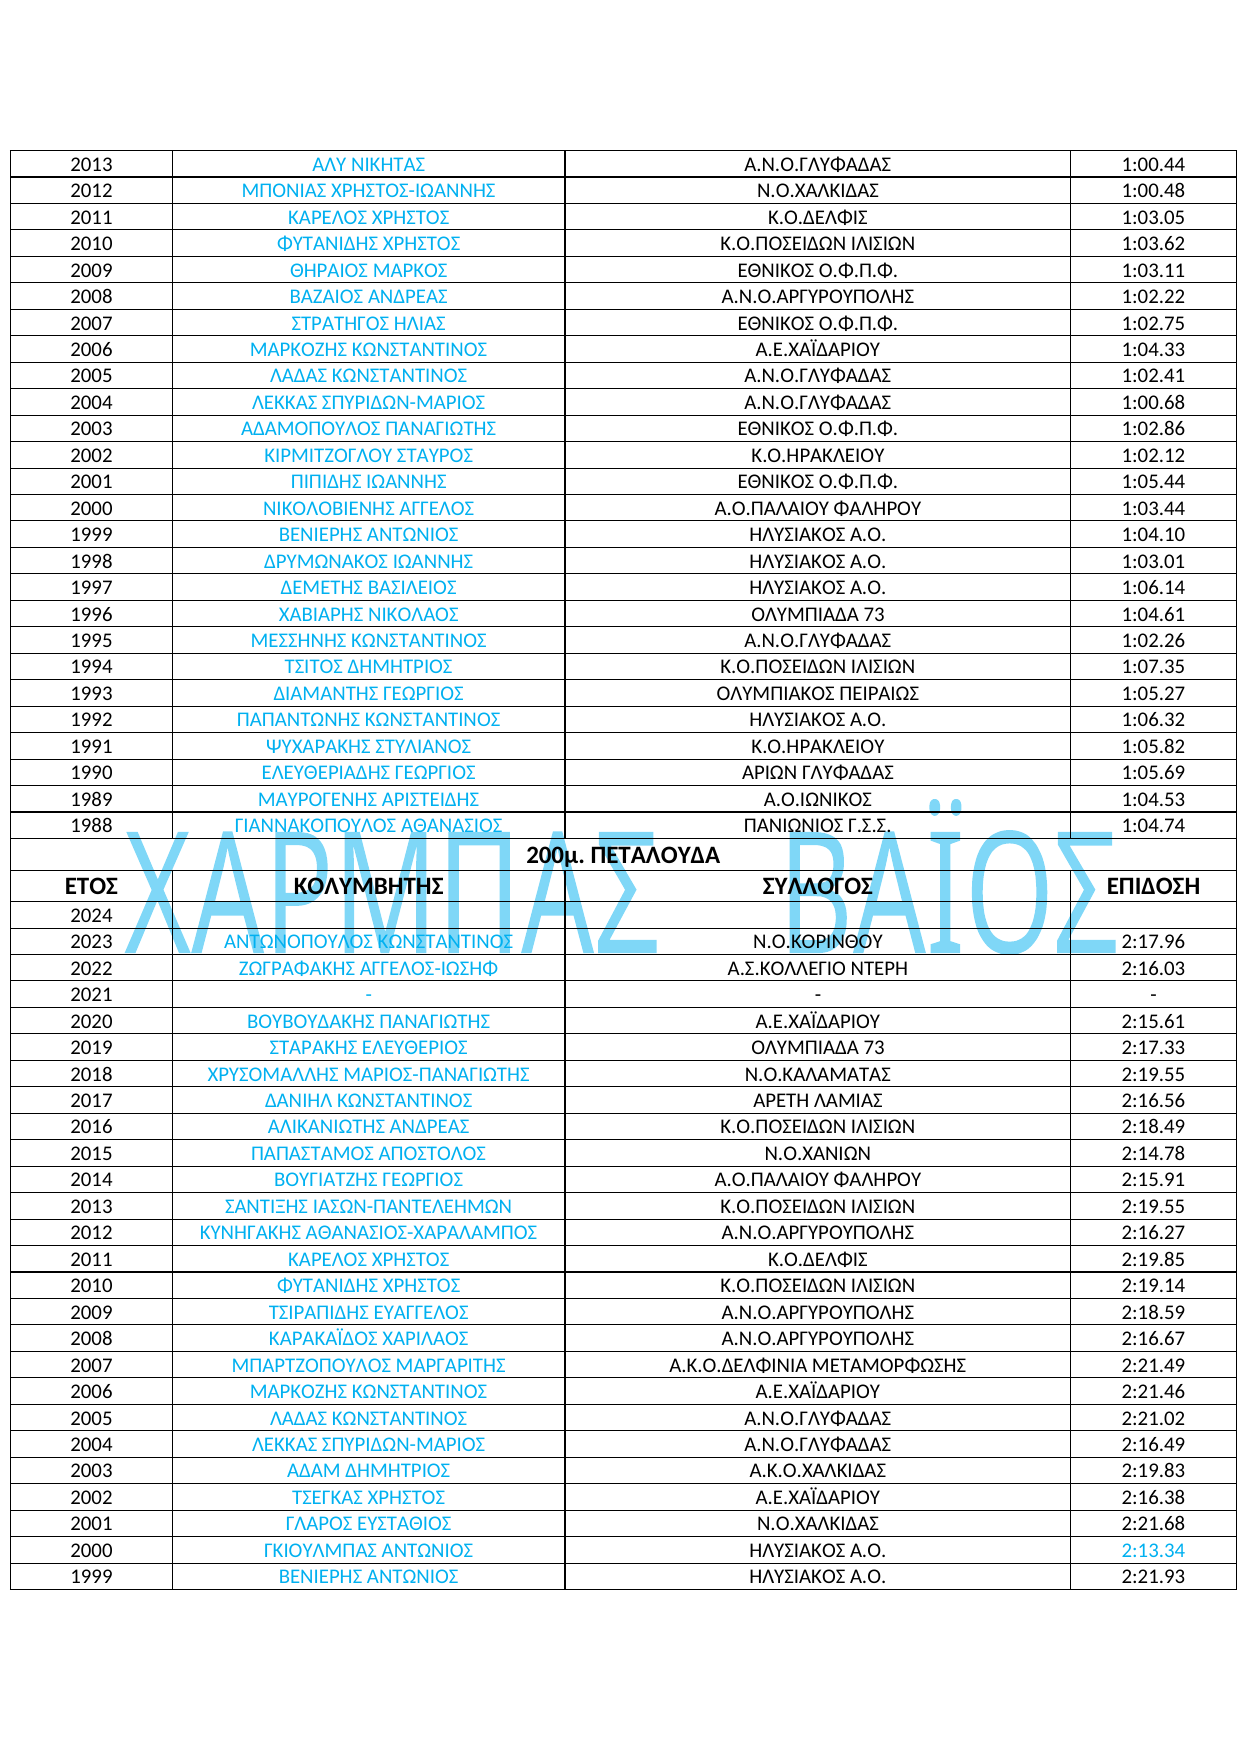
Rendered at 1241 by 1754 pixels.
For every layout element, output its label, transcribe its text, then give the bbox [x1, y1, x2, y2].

table_cell ΓΚΙΟΥΛΜΠΑΣ ΑΝΤΩΝΙΟΣ [173, 1537, 564, 1562]
table_cell 1:04.61 [1071, 601, 1236, 626]
table_cell ΠΑΠΑΣΤΑΜΟΣ ΑΠΟΣΤΟΛΟΣ [173, 1140, 564, 1166]
table_cell ΠΑΝΙΩΝΙΟΣ Γ.Σ.Σ. [566, 813, 1070, 838]
table_cell [1071, 902, 1236, 927]
table_cell ΛΑΔΑΣ ΚΩΝΣΤΑΝΤΙΝΟΣ [173, 363, 564, 388]
table_cell ΛΕΚΚΑΣ ΣΠΥΡΙΔΩΝ-ΜΑΡΙΟΣ [173, 389, 564, 414]
table_cell 2:13.34 [1071, 1537, 1236, 1562]
table_cell 2010 [11, 1273, 172, 1298]
table_cell 2022 [11, 955, 172, 980]
table_cell ΕΘΝΙΚΟΣ Ο.Φ.Π.Φ. [566, 469, 1070, 494]
table_cell 1993 [11, 680, 172, 706]
table_cell Α.Ν.Ο.ΓΛΥΦΑΔΑΣ [566, 1431, 1070, 1457]
table_cell ΧΑΒΙΑΡΗΣ ΝΙΚΟΛΑΟΣ [173, 601, 564, 626]
table_cell Α.Κ.Ο.ΧΑΛΚΙΔΑΣ [566, 1458, 1070, 1483]
table_cell 1:04.53 [1071, 786, 1236, 811]
table_cell 2:21.68 [1071, 1511, 1236, 1536]
table_cell 1:03.62 [1071, 230, 1236, 256]
table_cell - [1071, 981, 1236, 1007]
table_cell ΚΟΛΥΜΒΗΤΗΣ [173, 871, 564, 901]
table_cell 2017 [11, 1087, 172, 1113]
table_cell 2019 [11, 1034, 172, 1060]
table_cell ΕΘΝΙΚΟΣ Ο.Φ.Π.Φ. [566, 416, 1070, 441]
table_cell 2:17.96 [1071, 929, 1236, 954]
table_cell ΧΡΥΣΟΜΑΛΛΗΣ ΜΑΡΙΟΣ-ΠΑΝΑΓΙΩΤΗΣ [173, 1061, 564, 1086]
table_cell ΤΣΕΓΚΑΣ ΧΡΗΣΤΟΣ [173, 1484, 564, 1509]
table_cell ΚΥΝΗΓΑΚΗΣ ΑΘΑΝΑΣΙΟΣ-ΧΑΡΑΛΑΜΠΟΣ [173, 1220, 564, 1245]
table_cell 2006 [11, 1378, 172, 1404]
table_cell ΜΑΡΚΟΖΗΣ ΚΩΝΣΤΑΝΤΙΝΟΣ [173, 336, 564, 362]
table_cell 1:04.10 [1071, 521, 1236, 547]
table_cell 1:06.14 [1071, 574, 1236, 600]
table_cell Κ.Ο.ΔΕΛΦΙΣ [566, 1246, 1070, 1271]
table_cell Κ.Ο.ΗΡΑΚΛΕΙΟΥ [566, 442, 1070, 467]
table_cell Α.Ε.ΧΑΪΔΑΡΙΟΥ [566, 336, 1070, 362]
table_cell 1:00.68 [1071, 389, 1236, 414]
table_cell Α.Ν.Ο.ΓΛΥΦΑΔΑΣ [566, 363, 1070, 388]
table_cell 2:16.49 [1071, 1431, 1236, 1457]
table_cell 1988 [11, 813, 172, 838]
table_cell 2008 [11, 1325, 172, 1351]
table_cell ΤΣΙΤΟΣ ΔΗΜΗΤΡΙΟΣ [173, 654, 564, 679]
table_cell 2013 [11, 151, 172, 176]
table_cell ΣΑΝΤΙΞΗΣ ΙΑΣΩΝ-ΠΑΝΤΕΛΕΗΜΩΝ [173, 1193, 564, 1218]
table_cell 2:15.91 [1071, 1167, 1236, 1192]
table_cell 2018 [11, 1061, 172, 1086]
table_cell ΚΑΡΑΚΑΪΔΟΣ ΧΑΡΙΛΑΟΣ [173, 1325, 564, 1351]
table_cell ΑΡΙΩΝ ΓΛΥΦΑΔΑΣ [566, 760, 1070, 785]
table_cell ΓΙΑΝΝΑΚΟΠΟΥΛΟΣ ΑΘΑΝΑΣΙΟΣ [173, 813, 564, 838]
table_cell 1:02.26 [1071, 627, 1236, 653]
table_cell Κ.Ο.ΔΕΛΦΙΣ [566, 204, 1070, 229]
table_cell 2:18.59 [1071, 1299, 1236, 1324]
table_cell 1998 [11, 548, 172, 573]
table_cell 2012 [11, 178, 172, 203]
table_cell 1994 [11, 654, 172, 679]
table_cell 1:06.32 [1071, 707, 1236, 732]
table_cell 2007 [11, 1352, 172, 1377]
table_cell Ν.Ο.ΧΑΛΚΙΔΑΣ [566, 1511, 1070, 1536]
table_cell 2011 [11, 204, 172, 229]
table_cell Ν.Ο.ΧΑΝΙΩΝ [566, 1140, 1070, 1166]
table_cell ΑΛΙΚΑΝΙΩΤΗΣ ΑΝΔΡΕΑΣ [173, 1114, 564, 1139]
table_cell 2024 [11, 902, 172, 927]
table_cell ΑΔΑΜΟΠΟΥΛΟΣ ΠΑΝΑΓΙΩΤΗΣ [173, 416, 564, 441]
table_cell - [173, 981, 564, 1007]
table_cell 2023 [11, 929, 172, 954]
table_cell ΠΑΠΑΝΤΩΝΗΣ ΚΩΝΣΤΑΝΤΙΝΟΣ [173, 707, 564, 732]
table_cell 2:21.02 [1071, 1405, 1236, 1430]
table_cell 2002 [11, 442, 172, 467]
table_cell 1991 [11, 733, 172, 758]
table_cell 1:02.22 [1071, 283, 1236, 309]
table_cell 1:00.44 [1071, 151, 1236, 176]
table_cell Α.Ν.Ο.ΑΡΓΥΡΟΥΠΟΛΗΣ [566, 283, 1070, 309]
table_cell 2:15.61 [1071, 1008, 1236, 1033]
table_cell ΒΟΥΒΟΥΔΑΚΗΣ ΠΑΝΑΓΙΩΤΗΣ [173, 1008, 564, 1033]
table_cell Α.Ο.ΠΑΛΑΙΟΥ ΦΑΛΗΡΟΥ [566, 1167, 1070, 1192]
table_cell Α.Ν.Ο.ΓΛΥΦΑΔΑΣ [566, 1405, 1070, 1430]
table_cell 2009 [11, 257, 172, 282]
table_cell 1:02.41 [1071, 363, 1236, 388]
table_cell ΖΩΓΡΑΦΑΚΗΣ ΑΓΓΕΛΟΣ-ΙΩΣΗΦ [173, 955, 564, 980]
table_cell 2002 [11, 1484, 172, 1509]
table_cell [566, 902, 1070, 927]
table_cell 1:02.75 [1071, 310, 1236, 335]
table_cell 1996 [11, 601, 172, 626]
table_cell 2:21.46 [1071, 1378, 1236, 1404]
table_cell ΦΥΤΑΝΙΔΗΣ ΧΡΗΣΤΟΣ [173, 1273, 564, 1298]
table_cell 2003 [11, 1458, 172, 1483]
table_cell 2:16.67 [1071, 1325, 1236, 1351]
table_cell Α.Ν.Ο.ΑΡΓΥΡΟΥΠΟΛΗΣ [566, 1220, 1070, 1245]
table_cell Α.Ε.ΧΑΪΔΑΡΙΟΥ [566, 1484, 1070, 1509]
table_cell 1:04.74 [1071, 813, 1236, 838]
table_cell 1995 [11, 627, 172, 653]
table_cell 2004 [11, 389, 172, 414]
table_cell 1997 [11, 574, 172, 600]
table_cell ΒΟΥΓΙΑΤΖΗΣ ΓΕΩΡΓΙΟΣ [173, 1167, 564, 1192]
table_cell 2:16.56 [1071, 1087, 1236, 1113]
table_cell ΤΣΙΡΑΠΙΔΗΣ ΕΥΑΓΓΕΛΟΣ [173, 1299, 564, 1324]
table_cell 1:05.69 [1071, 760, 1236, 785]
table_cell 2003 [11, 416, 172, 441]
table_cell ΛΕΚΚΑΣ ΣΠΥΡΙΔΩΝ-ΜΑΡΙΟΣ [173, 1431, 564, 1457]
table_cell 2015 [11, 1140, 172, 1166]
table_cell 1989 [11, 786, 172, 811]
table_cell 1:04.33 [1071, 336, 1236, 362]
table_cell 200μ. ΠΕΤΑΛΟΥΔΑ [11, 839, 1236, 869]
table_cell ΨΥΧΑΡΑΚΗΣ ΣΤΥΛΙΑΝΟΣ [173, 733, 564, 758]
table_cell Κ.Ο.ΠΟΣΕΙΔΩΝ ΙΛΙΣΙΩΝ [566, 1114, 1070, 1139]
table_cell 2:16.27 [1071, 1220, 1236, 1245]
table_cell Α.Ν.Ο.ΑΡΓΥΡΟΥΠΟΛΗΣ [566, 1299, 1070, 1324]
table_cell ΒΑΖΑΙΟΣ ΑΝΔΡΕΑΣ [173, 283, 564, 309]
table_cell Ν.Ο.ΚΟΡΙΝΘΟΥ [566, 929, 1070, 954]
table_cell ΗΛΥΣΙΑΚΟΣ Α.Ο. [566, 707, 1070, 732]
table_cell ΚΑΡΕΛΟΣ ΧΡΗΣΤΟΣ [173, 1246, 564, 1271]
table_cell ΔΙΑΜΑΝΤΗΣ ΓΕΩΡΓΙΟΣ [173, 680, 564, 706]
table_cell Α.Ν.Ο.ΓΛΥΦΑΔΑΣ [566, 627, 1070, 653]
table_cell 1999 [11, 521, 172, 547]
table_cell 2001 [11, 469, 172, 494]
table_cell 2:16.03 [1071, 955, 1236, 980]
table_cell 1:05.27 [1071, 680, 1236, 706]
table_cell Α.Σ.ΚΟΛΛΕΓΙΟ ΝΤΕΡΗ [566, 955, 1070, 980]
table_cell ΑΡΕΤΗ ΛΑΜΙΑΣ [566, 1087, 1070, 1113]
table_cell 2020 [11, 1008, 172, 1033]
table_cell ΗΛΥΣΙΑΚΟΣ Α.Ο. [566, 574, 1070, 600]
table_cell ΣΥΛΛΟΓΟΣ [566, 871, 1070, 901]
table_cell 2:21.93 [1071, 1564, 1236, 1589]
table_cell ΔΡΥΜΩΝΑΚΟΣ ΙΩΑΝΝΗΣ [173, 548, 564, 573]
table_cell 2007 [11, 310, 172, 335]
table_cell 1:03.44 [1071, 495, 1236, 520]
table_cell 2:14.78 [1071, 1140, 1236, 1166]
table_cell ΜΑΡΚΟΖΗΣ ΚΩΝΣΤΑΝΤΙΝΟΣ [173, 1378, 564, 1404]
table_cell 2006 [11, 336, 172, 362]
table_cell 1:05.44 [1071, 469, 1236, 494]
table_cell ΗΛΥΣΙΑΚΟΣ Α.Ο. [566, 548, 1070, 573]
table_cell ΔΕΜΕΤΗΣ ΒΑΣΙΛΕΙΟΣ [173, 574, 564, 600]
table_cell 2:19.55 [1071, 1193, 1236, 1218]
table_cell 2000 [11, 495, 172, 520]
table_cell ΕΘΝΙΚΟΣ Ο.Φ.Π.Φ. [566, 257, 1070, 282]
table_cell ΕΛΕΥΘΕΡΙΑΔΗΣ ΓΕΩΡΓΙΟΣ [173, 760, 564, 785]
table_cell ΒΕΝΙΕΡΗΣ ΑΝΤΩΝΙΟΣ [173, 521, 564, 547]
table_cell Α.Ν.Ο.ΓΛΥΦΑΔΑΣ [566, 151, 1070, 176]
table_cell ΝΙΚΟΛΟΒΙΕΝΗΣ ΑΓΓΕΛΟΣ [173, 495, 564, 520]
table_cell ΕΘΝΙΚΟΣ Ο.Φ.Π.Φ. [566, 310, 1070, 335]
table_cell 1999 [11, 1564, 172, 1589]
table_cell ΗΛΥΣΙΑΚΟΣ Α.Ο. [566, 1564, 1070, 1589]
table_cell Κ.Ο.ΠΟΣΕΙΔΩΝ ΙΛΙΣΙΩΝ [566, 1273, 1070, 1298]
table_cell Α.Ο.ΠΑΛΑΙΟΥ ΦΑΛΗΡΟΥ [566, 495, 1070, 520]
table_cell 2014 [11, 1167, 172, 1192]
table_cell ΟΛΥΜΠΙΑΔΑ 73 [566, 1034, 1070, 1060]
table_cell Α.Ο.ΙΩΝΙΚΟΣ [566, 786, 1070, 811]
table_cell Α.Ε.ΧΑΪΔΑΡΙΟΥ [566, 1008, 1070, 1033]
table_cell Κ.Ο.ΠΟΣΕΙΔΩΝ ΙΛΙΣΙΩΝ [566, 654, 1070, 679]
table_cell 2:16.38 [1071, 1484, 1236, 1509]
table_cell 2001 [11, 1511, 172, 1536]
table_cell ΕΠΙΔΟΣΗ [1071, 871, 1236, 901]
table_cell 1:05.82 [1071, 733, 1236, 758]
table_cell 2:18.49 [1071, 1114, 1236, 1139]
table_cell ΑΝΤΩΝΟΠΟΥΛΟΣ ΚΩΝΣΤΑΝΤΙΝΟΣ [173, 929, 564, 954]
table_cell [173, 902, 564, 927]
table_cell Ν.Ο.ΧΑΛΚΙΔΑΣ [566, 178, 1070, 203]
table_cell ΣΤΡΑΤΗΓΟΣ ΗΛΙΑΣ [173, 310, 564, 335]
table_cell 1:02.12 [1071, 442, 1236, 467]
table_cell ΚΙΡΜΙΤΖΟΓΛΟΥ ΣΤΑΥΡΟΣ [173, 442, 564, 467]
table_cell ΒΕΝΙΕΡΗΣ ΑΝΤΩΝΙΟΣ [173, 1564, 564, 1589]
table_cell ΛΑΔΑΣ ΚΩΝΣΤΑΝΤΙΝΟΣ [173, 1405, 564, 1430]
table_cell 2010 [11, 230, 172, 256]
table_cell 2:19.85 [1071, 1246, 1236, 1271]
table_cell Κ.Ο.ΗΡΑΚΛΕΙΟΥ [566, 733, 1070, 758]
table_cell Κ.Ο.ΠΟΣΕΙΔΩΝ ΙΛΙΣΙΩΝ [566, 230, 1070, 256]
table_cell ΜΑΥΡΟΓΕΝΗΣ ΑΡΙΣΤΕΙΔΗΣ [173, 786, 564, 811]
table_cell 2:17.33 [1071, 1034, 1236, 1060]
table_cell 2013 [11, 1193, 172, 1218]
table_cell 1:07.35 [1071, 654, 1236, 679]
table_cell ΘΗΡΑΙΟΣ ΜΑΡΚΟΣ [173, 257, 564, 282]
table_cell 1:03.01 [1071, 548, 1236, 573]
table_cell ΑΛΥ ΝΙΚΗΤΑΣ [173, 151, 564, 176]
table_cell ΣΤΑΡΑΚΗΣ ΕΛΕΥΘΕΡΙΟΣ [173, 1034, 564, 1060]
table_cell 1:02.86 [1071, 416, 1236, 441]
table_cell 2004 [11, 1431, 172, 1457]
table_cell ΠΙΠΙΔΗΣ ΙΩΑΝΝΗΣ [173, 469, 564, 494]
table_cell 2:19.14 [1071, 1273, 1236, 1298]
table_cell ΗΛΥΣΙΑΚΟΣ Α.Ο. [566, 1537, 1070, 1562]
table_cell ΗΛΥΣΙΑΚΟΣ Α.Ο. [566, 521, 1070, 547]
table_cell 1:03.05 [1071, 204, 1236, 229]
table_cell ΚΑΡΕΛΟΣ ΧΡΗΣΤΟΣ [173, 204, 564, 229]
table_cell 2:21.49 [1071, 1352, 1236, 1377]
table_cell ΜΠΑΡΤΖΟΠΟΥΛΟΣ ΜΑΡΓΑΡΙΤΗΣ [173, 1352, 564, 1377]
table_cell Κ.Ο.ΠΟΣΕΙΔΩΝ ΙΛΙΣΙΩΝ [566, 1193, 1070, 1218]
table_cell ΦΥΤΑΝΙΔΗΣ ΧΡΗΣΤΟΣ [173, 230, 564, 256]
table_cell 2:19.55 [1071, 1061, 1236, 1086]
table_cell 1992 [11, 707, 172, 732]
table_cell ΕΤΟΣ [11, 871, 172, 901]
table_cell ΑΔΑΜ ΔΗΜΗΤΡΙΟΣ [173, 1458, 564, 1483]
table_cell 2000 [11, 1537, 172, 1562]
table_cell Α.Κ.Ο.ΔΕΛΦΙΝΙΑ ΜΕΤΑΜΟΡΦΩΣΗΣ [566, 1352, 1070, 1377]
table_cell 2011 [11, 1246, 172, 1271]
table_cell 1990 [11, 760, 172, 785]
table_cell ΓΛΑΡΟΣ ΕΥΣΤΑΘΙΟΣ [173, 1511, 564, 1536]
table_cell ΟΛΥΜΠΙΑΚΟΣ ΠΕΙΡΑΙΩΣ [566, 680, 1070, 706]
table_cell 2009 [11, 1299, 172, 1324]
table_cell ΟΛΥΜΠΙΑΔΑ 73 [566, 601, 1070, 626]
table_cell - [566, 981, 1070, 1007]
table_cell Α.Ε.ΧΑΪΔΑΡΙΟΥ [566, 1378, 1070, 1404]
table_cell 2:19.83 [1071, 1458, 1236, 1483]
table_cell Ν.Ο.ΚΑΛΑΜΑΤΑΣ [566, 1061, 1070, 1086]
table_cell 1:03.11 [1071, 257, 1236, 282]
table_cell 2012 [11, 1220, 172, 1245]
table_cell 2005 [11, 363, 172, 388]
table_cell ΔΑΝΙΗΛ ΚΩΝΣΤΑΝΤΙΝΟΣ [173, 1087, 564, 1113]
table_cell ΜΠΟΝΙΑΣ ΧΡΗΣΤΟΣ-ΙΩΑΝΝΗΣ [173, 178, 564, 203]
table_cell 2021 [11, 981, 172, 1007]
table_cell 2016 [11, 1114, 172, 1139]
table_cell Α.Ν.Ο.ΓΛΥΦΑΔΑΣ [566, 389, 1070, 414]
table_cell 2005 [11, 1405, 172, 1430]
table_cell Α.Ν.Ο.ΑΡΓΥΡΟΥΠΟΛΗΣ [566, 1325, 1070, 1351]
table_cell 1:00.48 [1071, 178, 1236, 203]
table_cell 2008 [11, 283, 172, 309]
table_cell ΜΕΣΣΗΝΗΣ ΚΩΝΣΤΑΝΤΙΝΟΣ [173, 627, 564, 653]
